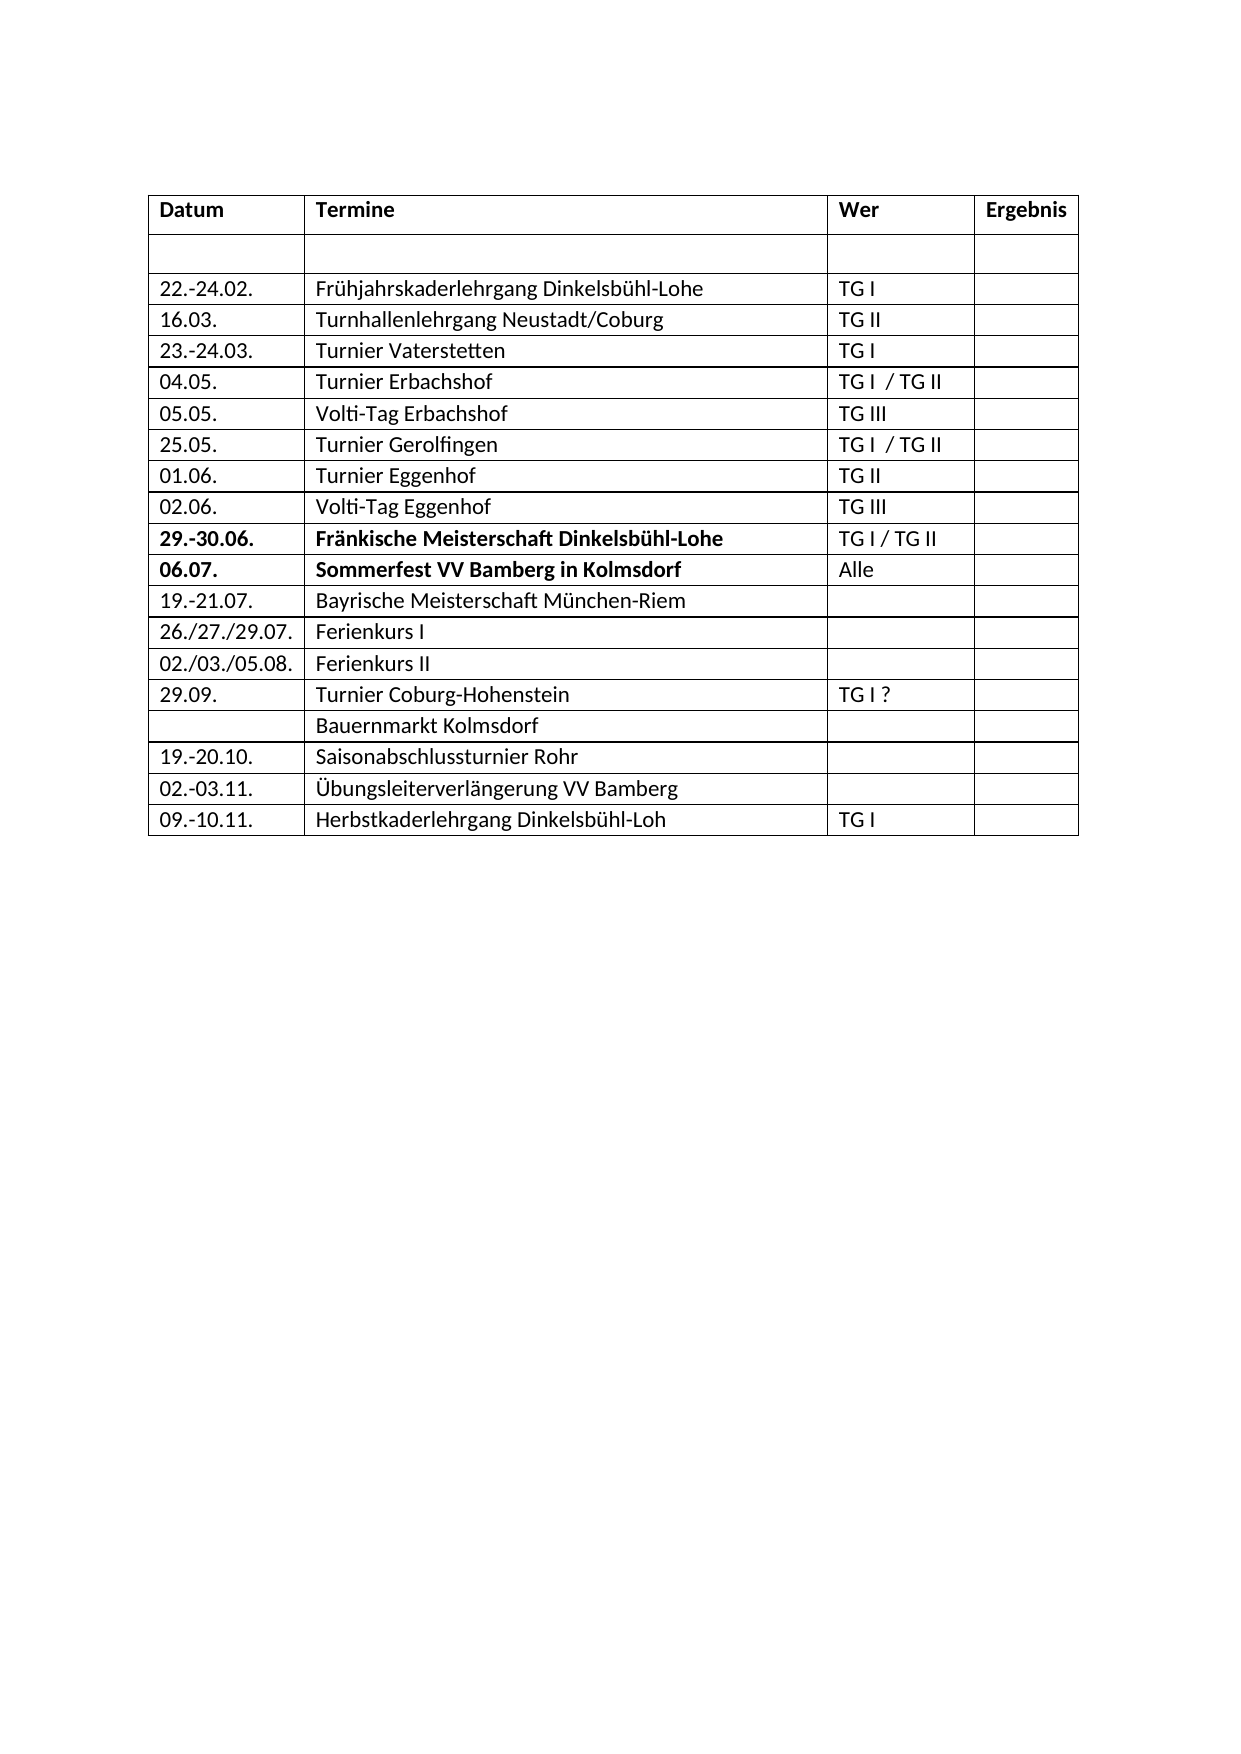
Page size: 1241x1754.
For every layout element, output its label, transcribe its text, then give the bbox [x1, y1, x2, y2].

table_cell TG I [828, 274, 974, 304]
table_cell [975, 555, 1078, 585]
table_cell [975, 430, 1078, 460]
table_cell Frühjahrskaderlehrgang Dinkelsbühl-Lohe [305, 274, 827, 304]
table_cell 01.06. [149, 461, 304, 491]
table_cell 29.-30.06. [149, 524, 304, 554]
table_cell Ferienkurs II [305, 649, 827, 679]
table_cell [828, 774, 974, 804]
table_cell TG I / TG II [828, 430, 974, 460]
table_header Wer [828, 196, 974, 233]
table_cell [975, 805, 1078, 835]
table_cell TG I [828, 336, 974, 366]
table_cell [828, 743, 974, 773]
table_cell 09.-10.11. [149, 805, 304, 835]
table_cell Turnier Gerolfingen [305, 430, 827, 460]
table_cell [975, 524, 1078, 554]
table_cell Alle [828, 555, 974, 585]
table_header Datum [149, 196, 304, 233]
table_cell 04.05. [149, 368, 304, 398]
table_cell TG I / TG II [828, 368, 974, 398]
table_cell [975, 305, 1078, 335]
table_cell Saisonabschlussturnier Rohr [305, 743, 827, 773]
table_cell Turnier Eggenhof [305, 461, 827, 491]
table_cell [975, 586, 1078, 616]
table_cell [975, 274, 1078, 304]
table_cell 16.03. [149, 305, 304, 335]
table_cell [975, 336, 1078, 366]
table_cell TG II [828, 461, 974, 491]
table_header Ergebnis [975, 196, 1078, 233]
table_cell [149, 711, 304, 741]
table_cell [975, 235, 1078, 273]
table_cell [975, 680, 1078, 710]
table_cell TG III [828, 399, 974, 429]
table_cell 06.07. [149, 555, 304, 585]
table_cell 23.-24.03. [149, 336, 304, 366]
table_cell Herbstkaderlehrgang Dinkelsbühl-Loh [305, 805, 827, 835]
table_cell [828, 586, 974, 616]
table_cell 19.-21.07. [149, 586, 304, 616]
table_cell 26./27./29.07. [149, 618, 304, 648]
table_cell 05.05. [149, 399, 304, 429]
table_cell 02.-03.11. [149, 774, 304, 804]
table_cell Volti-Tag Erbachshof [305, 399, 827, 429]
table_cell Bayrische Meisterschaft München-Riem [305, 586, 827, 616]
table_cell Ferienkurs I [305, 618, 827, 648]
table_cell 02./03./05.08. [149, 649, 304, 679]
table_cell [975, 774, 1078, 804]
table_cell 29.09. [149, 680, 304, 710]
table_cell TG I / TG II [828, 524, 974, 554]
table_cell [975, 711, 1078, 741]
table_cell Übungsleiterverlängerung VV Bamberg [305, 774, 827, 804]
table_cell [975, 368, 1078, 398]
table_cell [828, 711, 974, 741]
table_cell Turnier Coburg-Hohenstein [305, 680, 827, 710]
table_cell [305, 235, 827, 273]
table_cell Sommerfest VV Bamberg in Kolmsdorf [305, 555, 827, 585]
table_cell [975, 399, 1078, 429]
table_header Termine [305, 196, 827, 233]
table_cell Fränkische Meisterschaft Dinkelsbühl-Lohe [305, 524, 827, 554]
table_cell [975, 743, 1078, 773]
table_cell TG I ? [828, 680, 974, 710]
table_cell 22.-24.02. [149, 274, 304, 304]
table_cell [828, 649, 974, 679]
table_cell [828, 235, 974, 273]
table_cell [828, 618, 974, 648]
table_cell TG III [828, 493, 974, 523]
table_cell Turnier Erbachshof [305, 368, 827, 398]
table_cell 19.-20.10. [149, 743, 304, 773]
table_cell 25.05. [149, 430, 304, 460]
table_cell Volti-Tag Eggenhof [305, 493, 827, 523]
table_cell [975, 618, 1078, 648]
table_cell [149, 235, 304, 273]
table_cell Turnhallenlehrgang Neustadt/Coburg [305, 305, 827, 335]
table_cell [975, 461, 1078, 491]
table_cell Bauernmarkt Kolmsdorf [305, 711, 827, 741]
table_cell Turnier Vaterstetten [305, 336, 827, 366]
table_cell TG I [828, 805, 974, 835]
table_cell 02.06. [149, 493, 304, 523]
table_cell TG II [828, 305, 974, 335]
table_cell [975, 649, 1078, 679]
table_cell [975, 493, 1078, 523]
